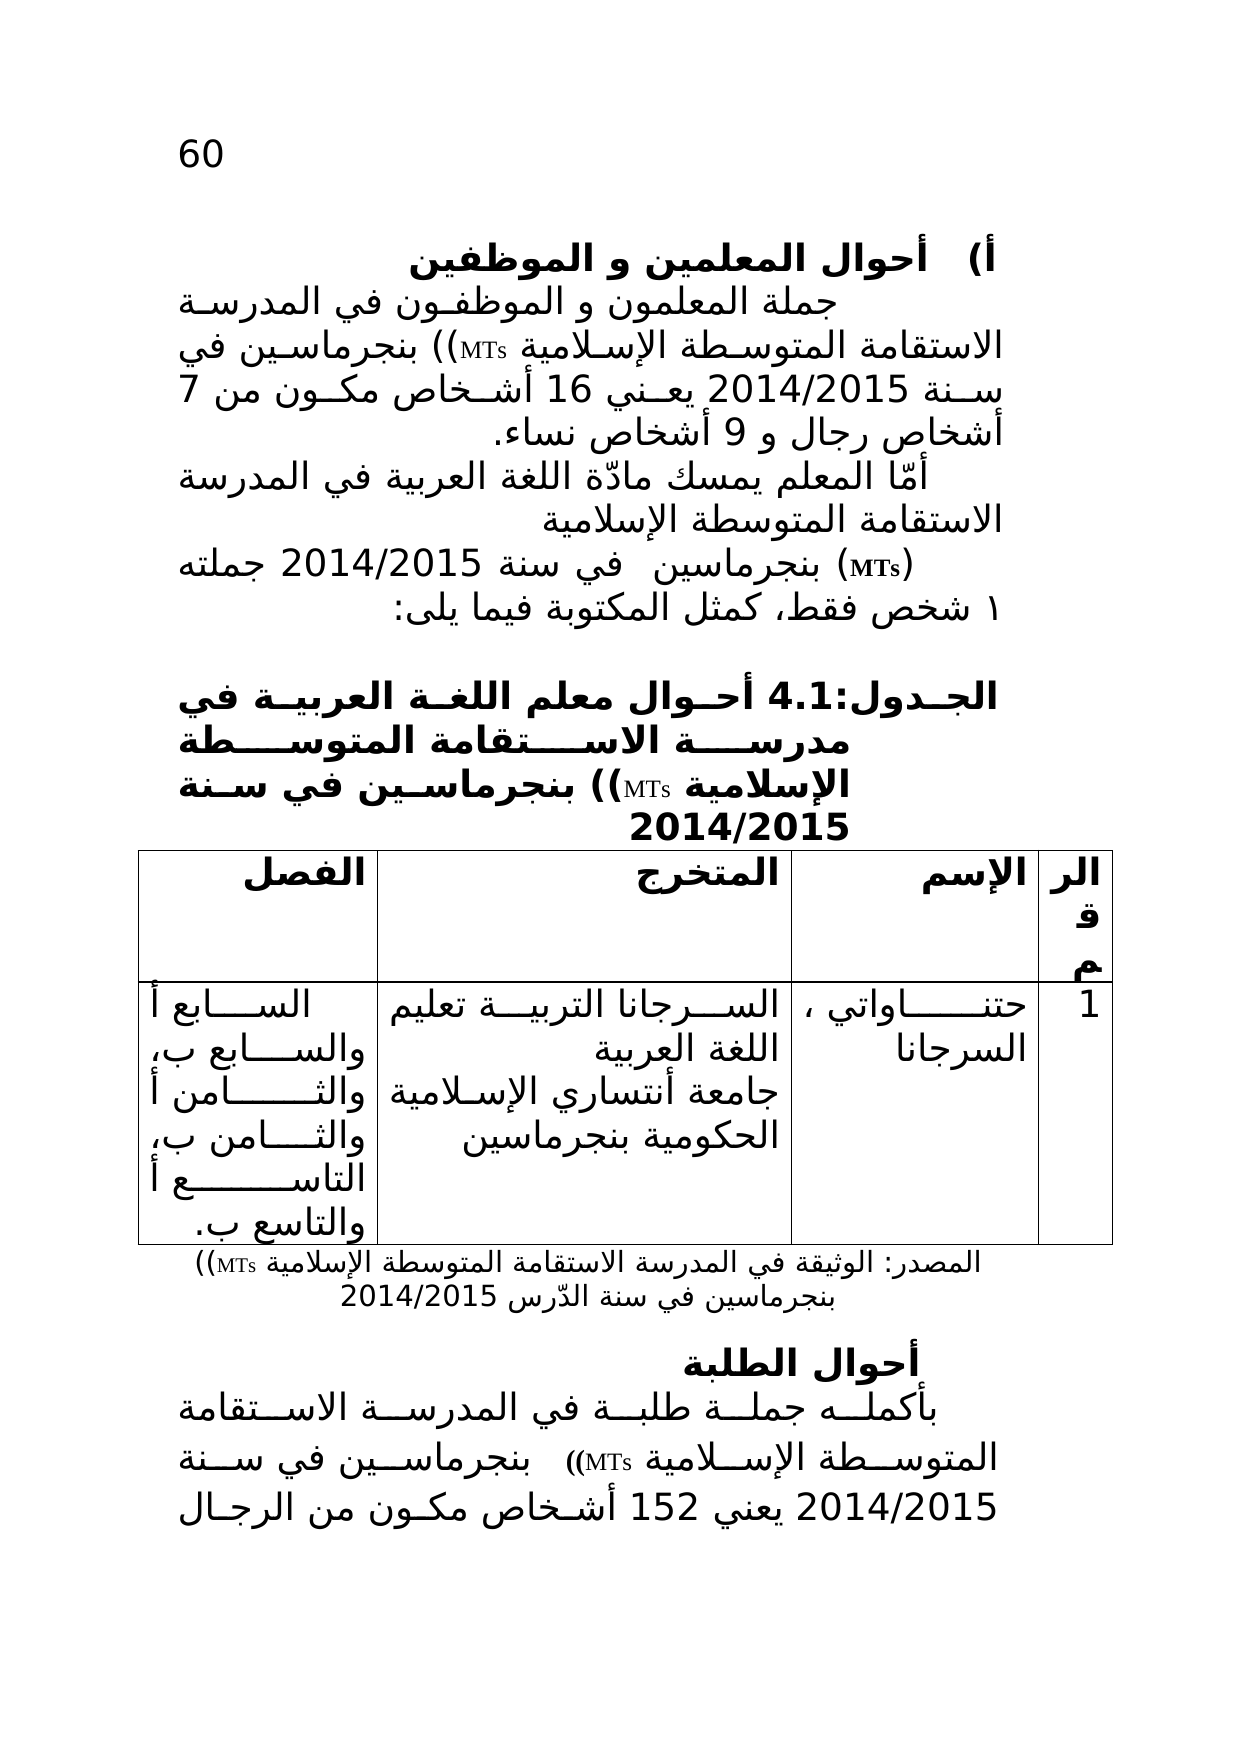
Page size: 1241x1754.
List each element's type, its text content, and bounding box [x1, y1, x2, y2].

table_header الفصل [139, 851, 377, 981]
text أمّا المعلم يمسك مادّة اللغة العربية في المدرسة الاستقامة المتوسطة الإسلامية [177, 454, 1004, 542]
text (MTs) بنجرماسين في سنة 2014/2015 جملته ١ شخص فقط، كمثل المكتوبة فيما يلى: [177, 542, 1004, 629]
table_cell السابع أ والسابع ب، والثامن أ والثامن ب، التاسع أ والتاسع ب. [139, 983, 377, 1244]
table_cell حتناواتي ، السرجانا [792, 983, 1038, 1244]
text الجدول:4.1 أحوال معلم اللغة العربية في مدرسة الاستقامة المتوسطة الإسلامية MTs)) بنجرماسين في سنة 2014/2015 [177, 675, 999, 849]
list أحوال المعلمين و الموظفين [177, 236, 966, 280]
text المصدر: الوثيقة في المدرسة الاستقامة المتوسطة الإسلامية MTs)) بنجرماسين في سنة الدّرس 2014/2015 [177, 1245, 999, 1313]
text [177, 1386, 999, 1529]
table_cell 1 [1039, 983, 1112, 1244]
table_header الإسم [792, 851, 1038, 981]
text جملة المعلمون و الموظفون في المدرسة الاستقامة المتوسطة الإسلامية MTs)) بنجرماسين في سنة 2014/2015 يعني 16 أشخاص مكون من 7 أشخاص رجال و 9 أشخاص نساء. [177, 280, 1004, 454]
table_cell السرجانا التربية تعليم اللغة العربية جامعة أنتساري الإسلامية الحكومية بنجرماسين [378, 983, 791, 1244]
table_header الرقم [1039, 851, 1112, 981]
text أحوال الطلبة [177, 1342, 1004, 1386]
table_header المتخرج [378, 851, 791, 981]
